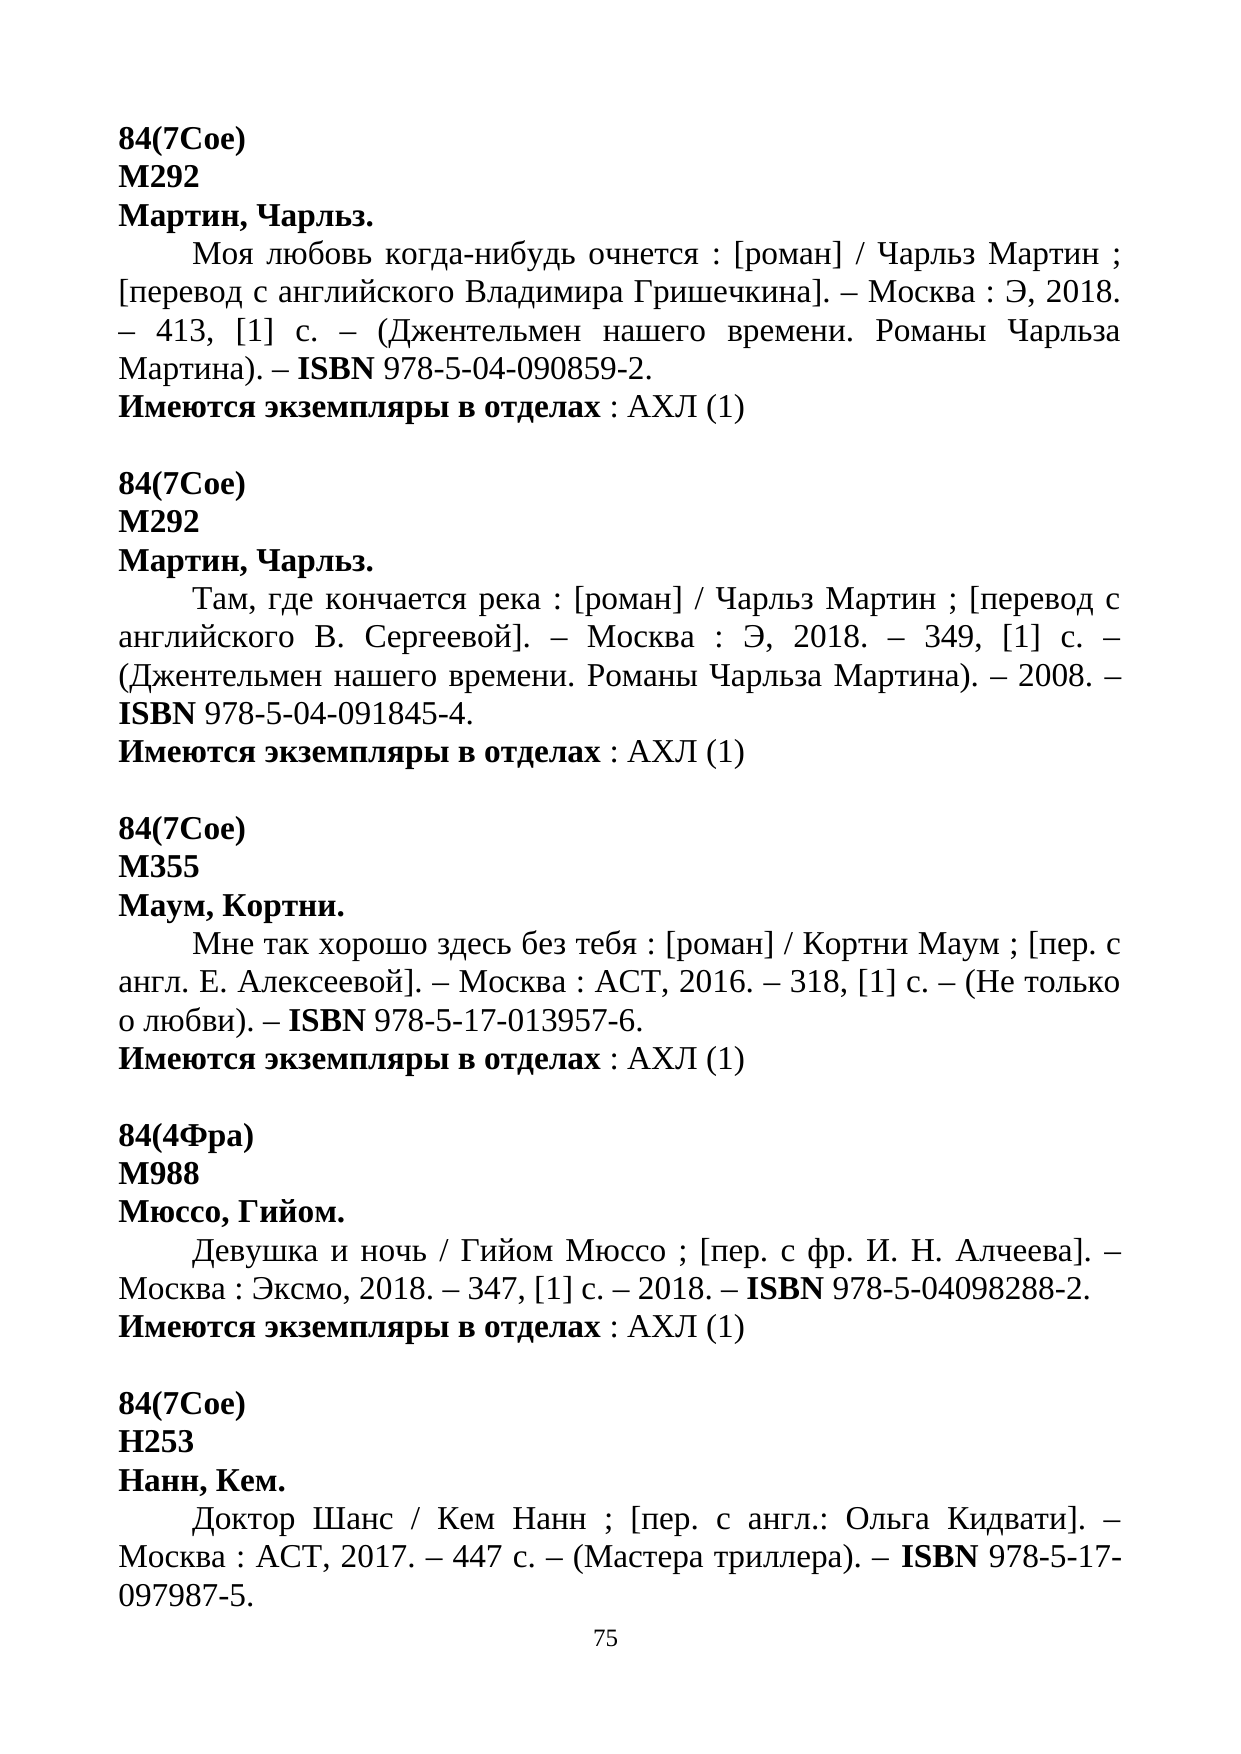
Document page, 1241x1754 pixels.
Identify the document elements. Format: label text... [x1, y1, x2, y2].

text Маум, Кортни. [118, 885, 1122, 923]
text 84(7Сое) [118, 463, 1122, 501]
text М355 [118, 846, 1122, 885]
text Мне так хорошо здесь без тебя : [роман] / Кортни Маум ; [пер. с англ. Е. Алексеевой]. – Москва : АСТ, 2016. – 318, [1] с. – (Не только о любви). – ISBN 978-5-17-013957-6. [118, 923, 1122, 1038]
text Мартин, Чарльз. [118, 540, 1122, 578]
text Моя любовь когда-нибудь очнется : [роман] / Чарльз Мартин ; [перевод с английского Владимира Гришечкина]. – Москва : Э, 2018. – 413, [1] с. – (Джентельмен нашего времени. Романы Чарльза Мартина). – ISBN 978-5-04-090859-2. [118, 233, 1122, 386]
text М292 [118, 501, 1122, 540]
text 84(7Сое) [118, 1383, 1122, 1421]
text Имеются экземпляры в отделах : АХЛ (1) [118, 1038, 1122, 1076]
text Мартин, Чарльз. [118, 195, 1122, 233]
text Н253 [118, 1421, 1122, 1460]
text М292 [118, 156, 1122, 195]
text 84(4Фра) [118, 1115, 1122, 1153]
text Там, где кончается река : [роман] / Чарльз Мартин ; [перевод с английского В. Сергеевой]. – Москва : Э, 2018. – 349, [1] с. – (Джентельмен нашего времени. Романы Чарльза Мартина). – 2008. – ISBN 978-5-04-091845-4. [118, 578, 1122, 731]
text Имеются экземпляры в отделах : АХЛ (1) [118, 1306, 1122, 1345]
text Доктор Шанс / Кем Нанн ; [пер. с англ.: Ольга Кидвати]. – Москва : АСТ, 2017. – 447 с. – (Мастера триллера). – ISBN 978-5-17-097987-5. [118, 1498, 1122, 1613]
text Нанн, Кем. [118, 1460, 1122, 1498]
text Имеются экземпляры в отделах : АХЛ (1) [118, 386, 1122, 425]
text 84(7Сое) [118, 808, 1122, 846]
text Девушка и ночь / Гийом Мюссо ; [пер. с фр. И. Н. Алчеева]. – Москва : Эксмо, 2018. – 347, [1] с. – 2018. – ISBN 978-5-04098288-2. [118, 1230, 1122, 1306]
text Мюссо, Гийом. [118, 1191, 1122, 1230]
text 84(7Сое) [118, 118, 1122, 156]
text Имеются экземпляры в отделах : АХЛ (1) [118, 731, 1122, 770]
text М988 [118, 1153, 1122, 1191]
